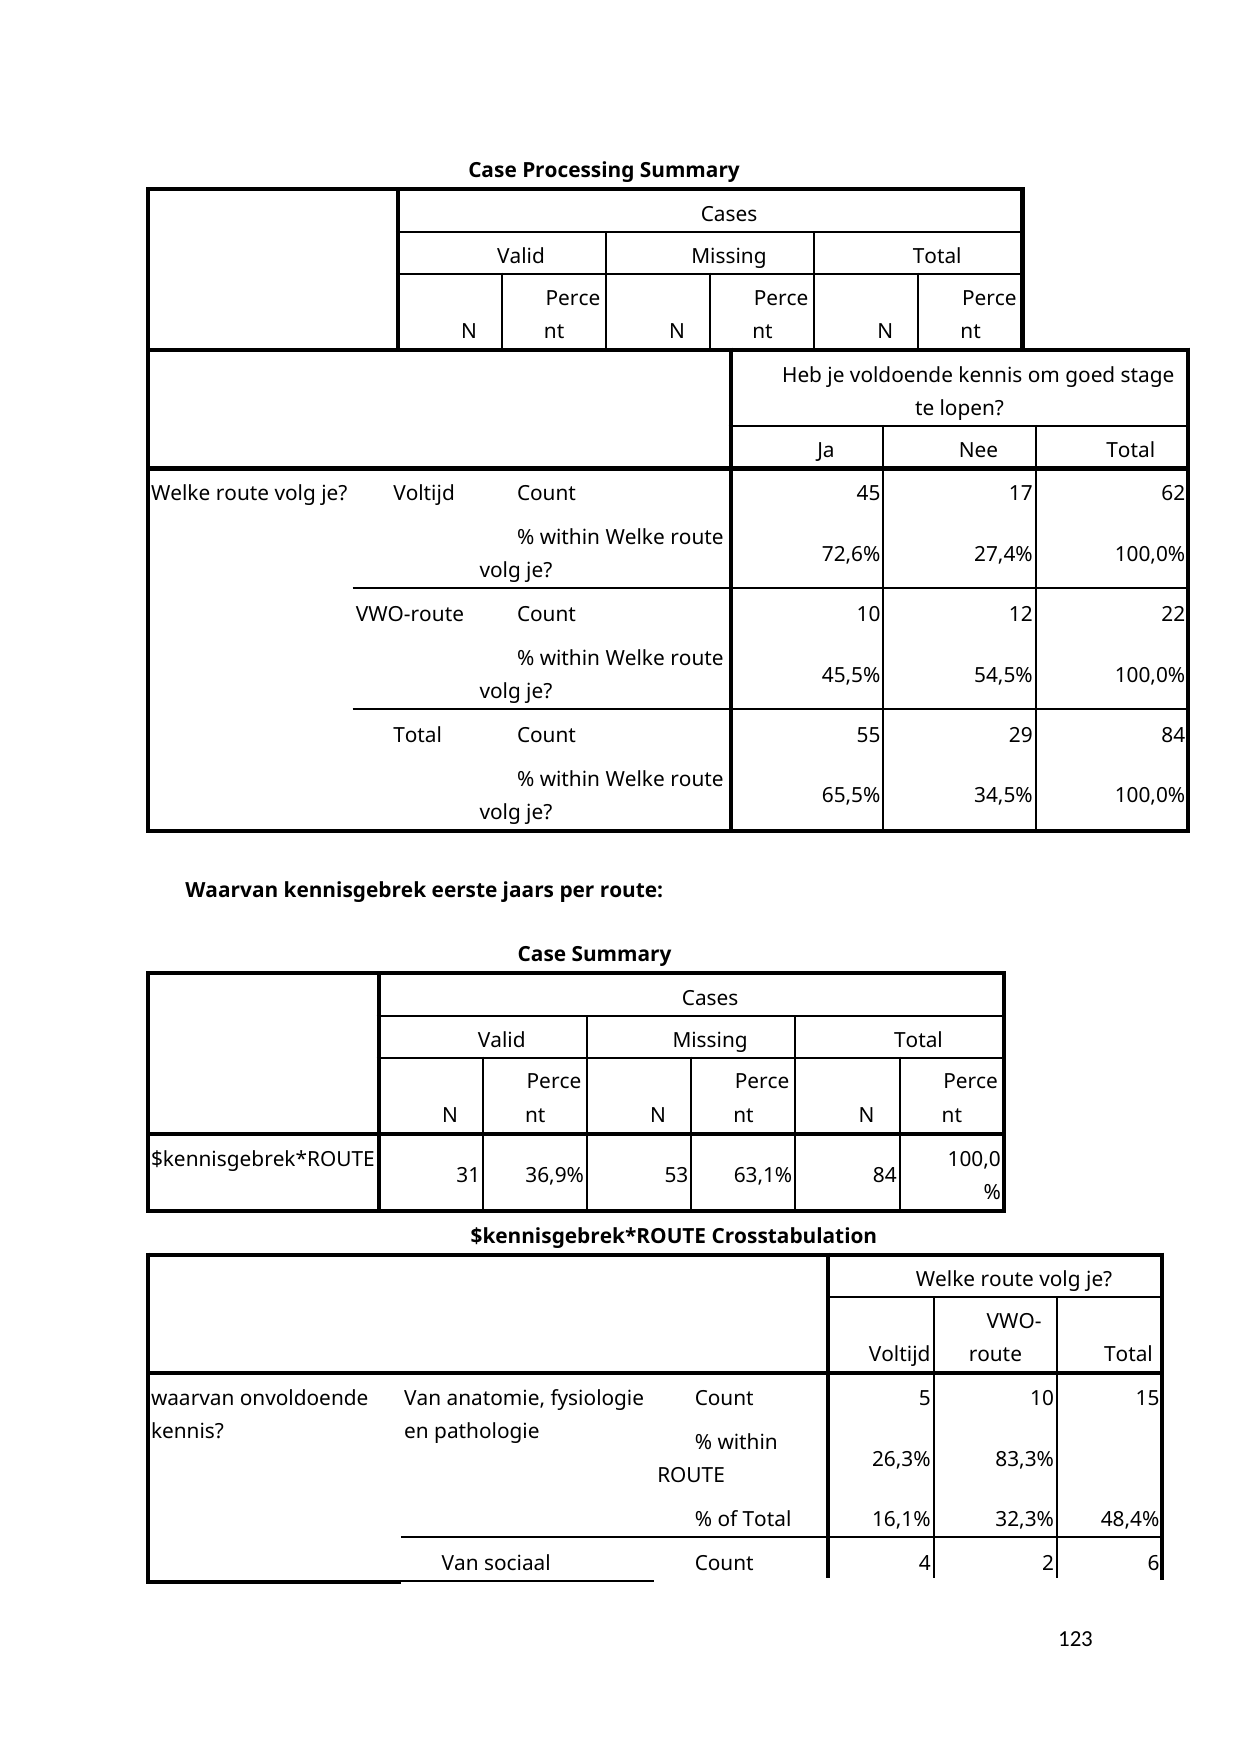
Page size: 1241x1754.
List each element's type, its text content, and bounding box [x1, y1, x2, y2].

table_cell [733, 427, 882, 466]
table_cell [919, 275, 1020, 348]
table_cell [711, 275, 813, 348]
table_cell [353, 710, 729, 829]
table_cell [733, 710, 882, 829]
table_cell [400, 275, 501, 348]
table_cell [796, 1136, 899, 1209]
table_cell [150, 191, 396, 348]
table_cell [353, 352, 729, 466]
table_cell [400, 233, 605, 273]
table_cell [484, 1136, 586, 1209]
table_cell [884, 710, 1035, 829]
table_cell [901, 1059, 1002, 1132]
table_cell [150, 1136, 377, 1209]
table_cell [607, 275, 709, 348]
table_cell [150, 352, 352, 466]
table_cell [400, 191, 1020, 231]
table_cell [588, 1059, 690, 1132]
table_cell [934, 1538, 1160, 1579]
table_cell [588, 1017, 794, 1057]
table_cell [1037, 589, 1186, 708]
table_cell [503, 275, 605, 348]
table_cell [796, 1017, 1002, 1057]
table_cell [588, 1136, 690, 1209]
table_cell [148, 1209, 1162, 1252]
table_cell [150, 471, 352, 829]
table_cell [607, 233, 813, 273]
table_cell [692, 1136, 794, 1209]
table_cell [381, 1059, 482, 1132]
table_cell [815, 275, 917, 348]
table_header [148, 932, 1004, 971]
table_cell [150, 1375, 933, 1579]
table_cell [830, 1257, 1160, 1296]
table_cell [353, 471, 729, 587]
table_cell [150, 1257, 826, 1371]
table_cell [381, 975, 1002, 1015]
text Waarvan kennisgebrek eerste jaars per route: [148, 875, 1093, 903]
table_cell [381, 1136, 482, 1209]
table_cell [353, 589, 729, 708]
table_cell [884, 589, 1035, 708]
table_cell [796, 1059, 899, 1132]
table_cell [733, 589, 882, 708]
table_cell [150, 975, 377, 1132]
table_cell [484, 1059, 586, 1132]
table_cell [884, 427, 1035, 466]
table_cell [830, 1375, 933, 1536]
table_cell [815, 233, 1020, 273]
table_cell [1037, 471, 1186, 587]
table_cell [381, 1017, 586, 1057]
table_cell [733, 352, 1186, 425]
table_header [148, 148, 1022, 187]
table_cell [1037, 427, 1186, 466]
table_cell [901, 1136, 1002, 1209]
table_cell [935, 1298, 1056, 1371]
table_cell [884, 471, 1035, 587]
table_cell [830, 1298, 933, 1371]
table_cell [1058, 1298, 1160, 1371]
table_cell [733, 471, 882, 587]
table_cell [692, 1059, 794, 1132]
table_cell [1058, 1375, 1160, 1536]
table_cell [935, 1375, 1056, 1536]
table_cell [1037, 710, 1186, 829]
